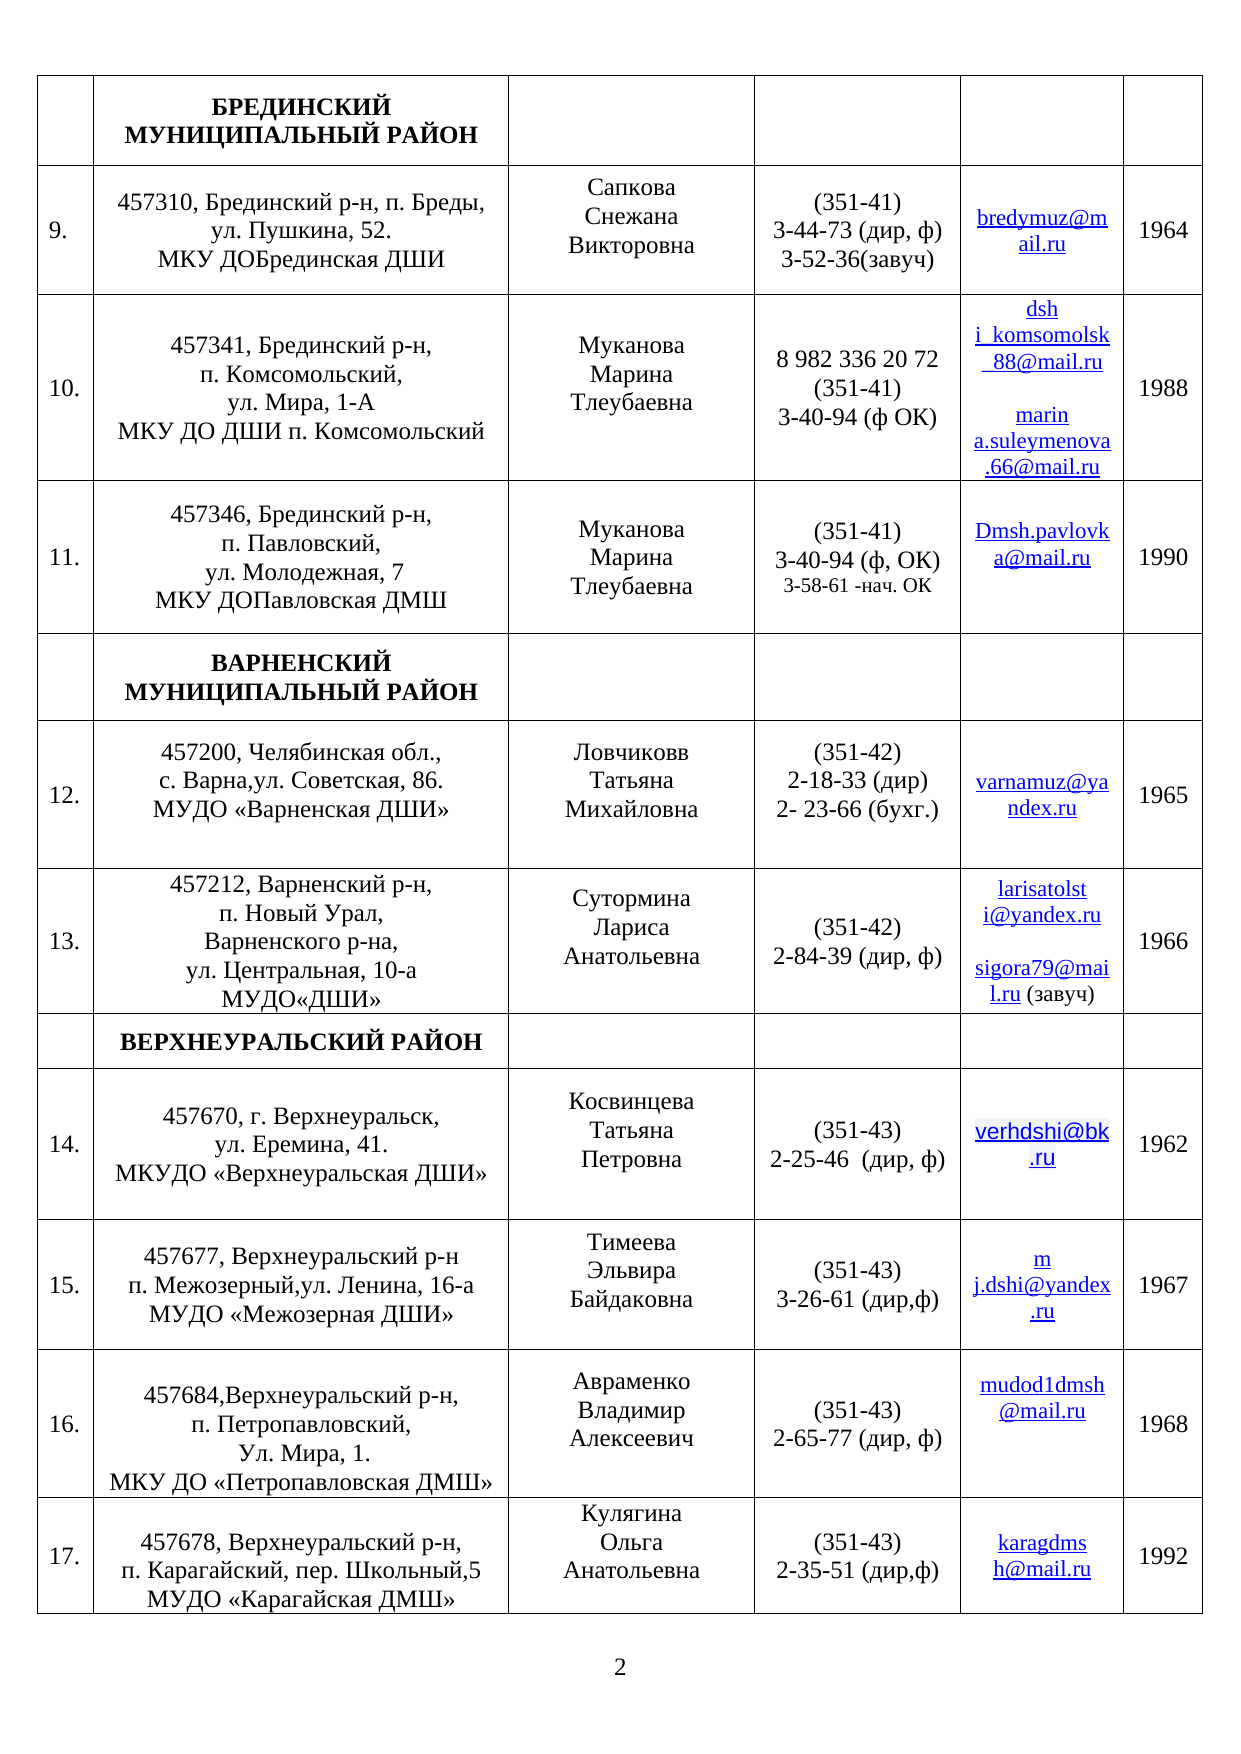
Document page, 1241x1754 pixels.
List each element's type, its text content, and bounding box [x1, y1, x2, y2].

table_cell 457310, Брединский р-н, п. Бреды, ул. Пушкина, 52. МКУ ДОБрединская ДШИ [94, 166, 508, 294]
table_cell Косвинцева Татьяна Петровна [509, 1069, 754, 1219]
table_cell [38, 1014, 93, 1068]
table_cell Сутормина Лариса Анатольевна [509, 869, 754, 1013]
table_cell (351-42) 2-84-39 (дир, ф) [755, 869, 960, 1013]
table_cell [38, 76, 93, 165]
table_cell mj.dshi@yandex.ru [961, 1220, 1123, 1349]
table_cell [961, 634, 1123, 720]
table_cell [509, 1014, 754, 1068]
table_cell (351-43) 2-25-46 (дир, ф) [755, 1069, 960, 1219]
table_cell [755, 1014, 960, 1068]
table_cell 1967 [1124, 1220, 1202, 1349]
table_cell [961, 76, 1123, 165]
table_cell [1124, 634, 1202, 720]
table_cell 1968 [1124, 1350, 1202, 1497]
table_cell [38, 634, 93, 720]
table_cell [755, 76, 960, 165]
table_cell (351-43) 3-26-61 (дир,ф) [755, 1220, 960, 1349]
table_cell 457200, Челябинская обл., с. Варна,ул. Советская, 86. МУДО «Варненская ДШИ» [94, 721, 508, 868]
table_cell Кулягина Ольга Анатольевна [509, 1498, 754, 1613]
table_cell karagdmsh@mail.ru [961, 1498, 1123, 1613]
table_cell Муканова Марина Тлеубаевна [509, 295, 754, 480]
table_cell (351-43) 2-65-77 (дир, ф) [755, 1350, 960, 1497]
table_cell dshi_komsomolsk_88@mail.ru marina.suleymenova.66@mail.ru [961, 295, 1123, 480]
table_cell Тимеева Эльвира Байдаковна [509, 1220, 754, 1349]
table_cell [38, 721, 93, 868]
table_cell 1964 [1124, 166, 1202, 294]
table_cell 457684,Верхнеуральский р-н, п. Петропавловский, Ул. Мира, 1. МКУ ДО «Петропавловская ДМШ» [94, 1350, 508, 1497]
table_cell [38, 295, 93, 480]
table_cell [755, 634, 960, 720]
table_cell [961, 1014, 1123, 1068]
table_cell varnamuz@yandex.ru [961, 721, 1123, 868]
table_cell (351-43) 2-35-51 (дир,ф) [755, 1498, 960, 1613]
table_cell Муканова Марина Тлеубаевна [509, 481, 754, 633]
table_cell ВАРНЕНСКИЙ МУНИЦИПАЛЬНЫЙ РАЙОН [94, 634, 508, 720]
table_cell bredymuz@mail.ru [961, 166, 1123, 294]
table_cell 457677, Верхнеуральский р-н п. Межозерный,ул. Ленина, 16-а МУДО «Межозерная ДШИ» [94, 1220, 508, 1349]
table_cell [1124, 76, 1202, 165]
table_cell [38, 166, 93, 294]
table_cell Ловчиковв Татьяна Михайловна [509, 721, 754, 868]
table_cell [38, 869, 93, 1013]
table_cell (351-41) 3-44-73 (дир, ф) 3-52-36(завуч) [755, 166, 960, 294]
table_cell Dmsh.pavlovka@mail.ru [961, 481, 1123, 633]
table_cell 8 982 336 20 72 (351-41) 3-40-94 (ф ОК) [755, 295, 960, 480]
table_cell ВЕРХНЕУРАЛЬСКИЙ РАЙОН [94, 1014, 508, 1068]
table_cell 1992 [1124, 1498, 1202, 1613]
table_cell [38, 1069, 93, 1219]
table_cell [1124, 1014, 1202, 1068]
table_cell [38, 1498, 93, 1613]
table_cell 457346, Брединский р-н, п. Павловский, ул. Молодежная, 7 МКУ ДОПавловская ДМШ [94, 481, 508, 633]
table_cell Авраменко Владимир Алексеевич [509, 1350, 754, 1497]
table_cell 1965 [1124, 721, 1202, 868]
table_cell (351-42) 2-18-33 (дир) 2- 23-66 (бухг.) [755, 721, 960, 868]
table_cell verhdshi@bk.ru [961, 1069, 1123, 1219]
table_cell [509, 76, 754, 165]
table_cell (351-41) 3-40-94 (ф, ОК) 3-58-61 -нач. ОК [755, 481, 960, 633]
table_cell 1988 [1124, 295, 1202, 480]
table_cell [38, 1220, 93, 1349]
table_cell 457212, Варненский р-н, п. Новый Урал, Варненского р-на, ул. Центральная, 10-а МУДО«ДШИ» [94, 869, 508, 1013]
table_cell [38, 481, 93, 633]
table_cell Сапкова Снежана Викторовна [509, 166, 754, 294]
table_cell 457678, Верхнеуральский р-н, п. Карагайский, пер. Школьный,5 МУДО «Карагайская ДМШ» [94, 1498, 508, 1613]
table_cell [509, 634, 754, 720]
table_cell larisatolsti@yandex.ru sigora79@mail.ru (завуч) [961, 869, 1123, 1013]
table_cell 1962 [1124, 1069, 1202, 1219]
table_cell mudod1dmsh@mail.ru [961, 1350, 1123, 1497]
table_cell БРЕДИНСКИЙ МУНИЦИПАЛЬНЫЙ РАЙОН [94, 76, 508, 165]
table_cell 1990 [1124, 481, 1202, 633]
table_cell [38, 1350, 93, 1497]
table_cell 1966 [1124, 869, 1202, 1013]
table_cell 457341, Брединский р-н, п. Комсомольский, ул. Мира, 1-А МКУ ДО ДШИ п. Комсомольский [94, 295, 508, 480]
table_cell 457670, г. Верхнеуральск, ул. Еремина, 41. МКУДО «Верхнеуральская ДШИ» [94, 1069, 508, 1219]
